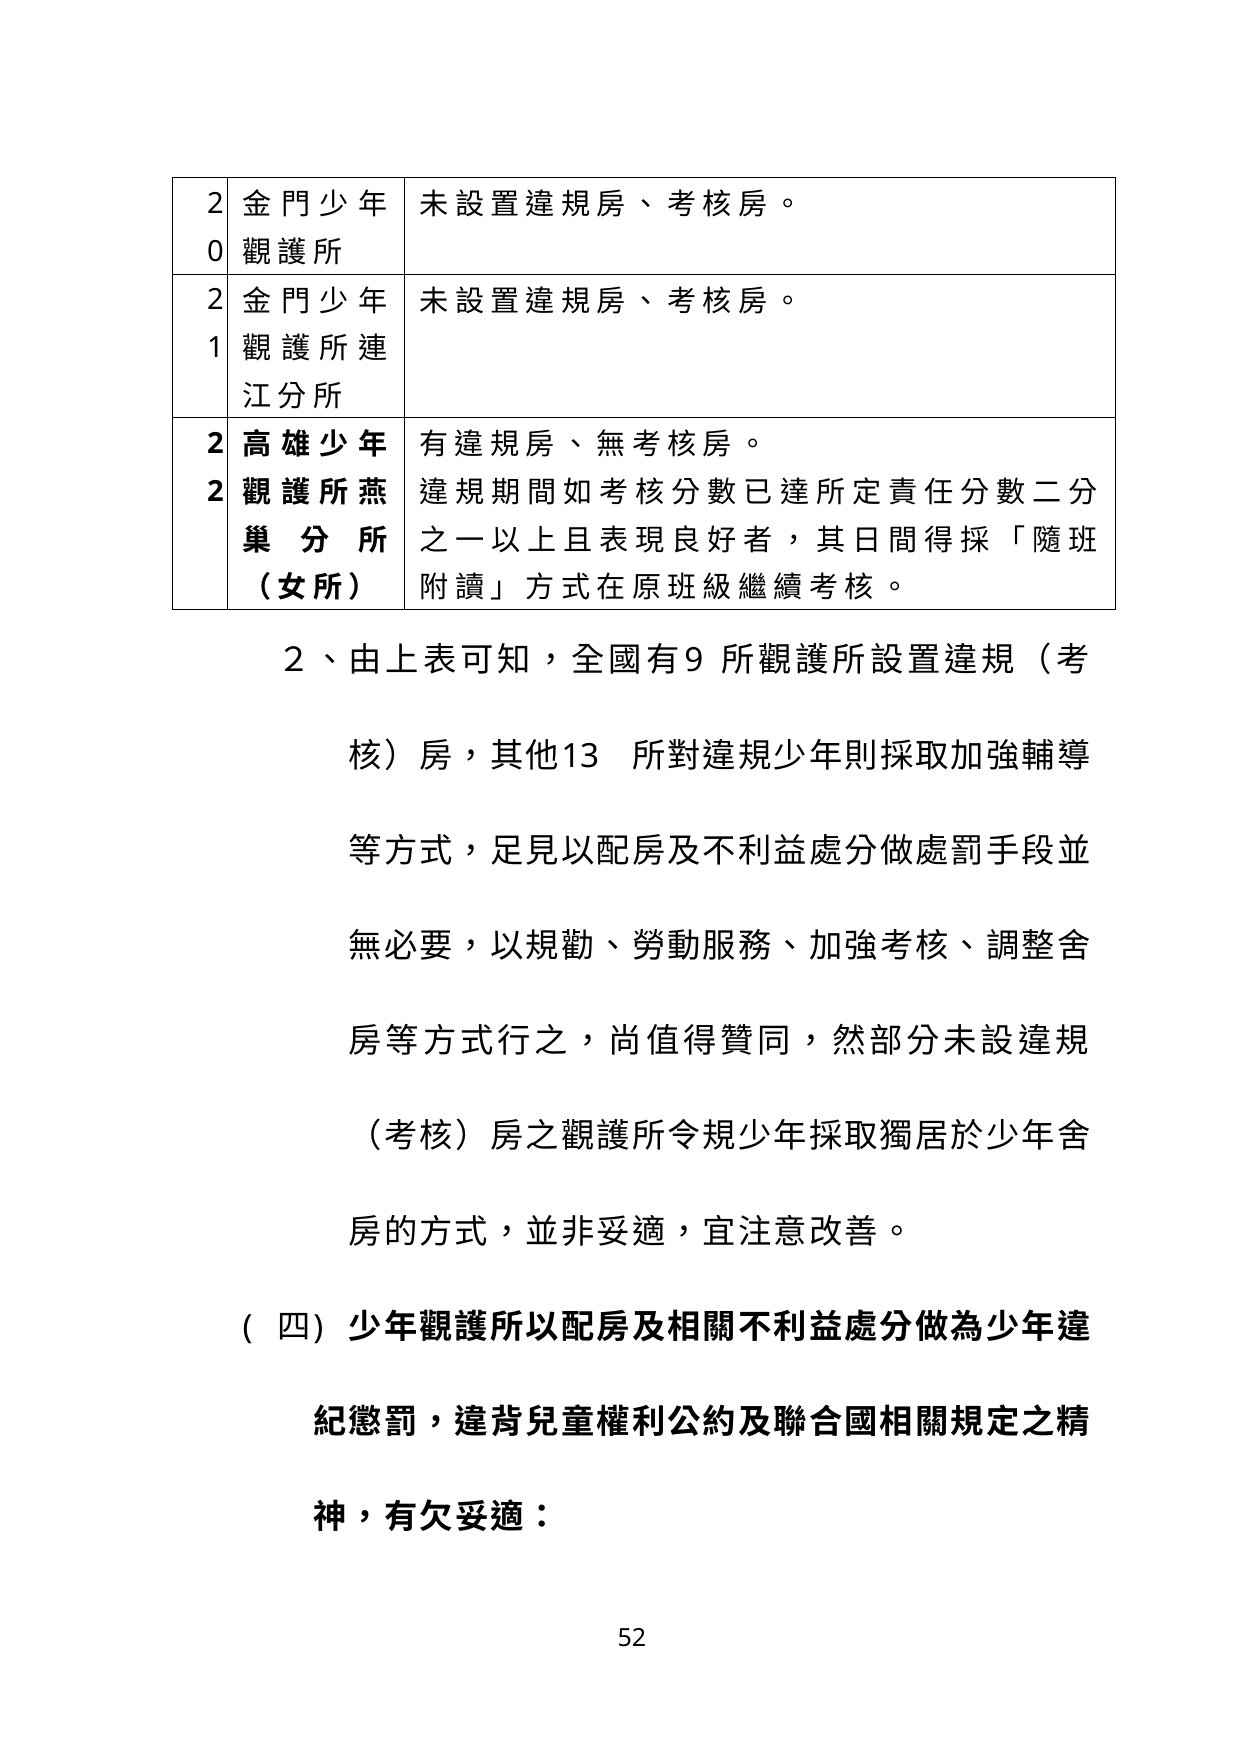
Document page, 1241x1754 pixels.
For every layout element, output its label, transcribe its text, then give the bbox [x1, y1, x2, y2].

table_cell 20 [173, 178, 227, 273]
table_cell 未設置違規房、考核房。 [405, 178, 1115, 273]
subtitle 少年觀護所以配房及相關不利益處分做為少年違紀懲罰，違背兒童權利公約及聯合國相關規定之精神，有欠妥適： [242, 1276, 1092, 1562]
table_cell 金門少年觀護所 [228, 178, 404, 273]
table_cell 金門少年觀護所連江分所 [228, 275, 404, 417]
table_cell 未設置違規房、考核房。 [405, 275, 1115, 417]
table_cell 21 [173, 275, 227, 417]
subtitle 由上表可知，全國有9所觀護所設置違規（考核）房，其他13所對違規少年則採取加強輔導等方式，足見以配房及不利益處分做處罰手段並無必要，以規勸、勞動服務、加強考核、調整舍房等方式行之，尚值得贊同，然部分未設違規（考核）房之觀護所令規少年採取獨居於少年舍房的方式，並非妥適，宜注意改善。 [278, 610, 1092, 1276]
table_cell 有違規房、無考核房。 違規期間如考核分數已達所定責任分數二分之一以上且表現良好者，其日間得採「隨班附讀」方式在原班級繼續考核。 [405, 418, 1115, 609]
table_cell 高雄少年觀護所燕巢分所（女所） [228, 418, 404, 609]
table_cell 22 [173, 418, 227, 609]
